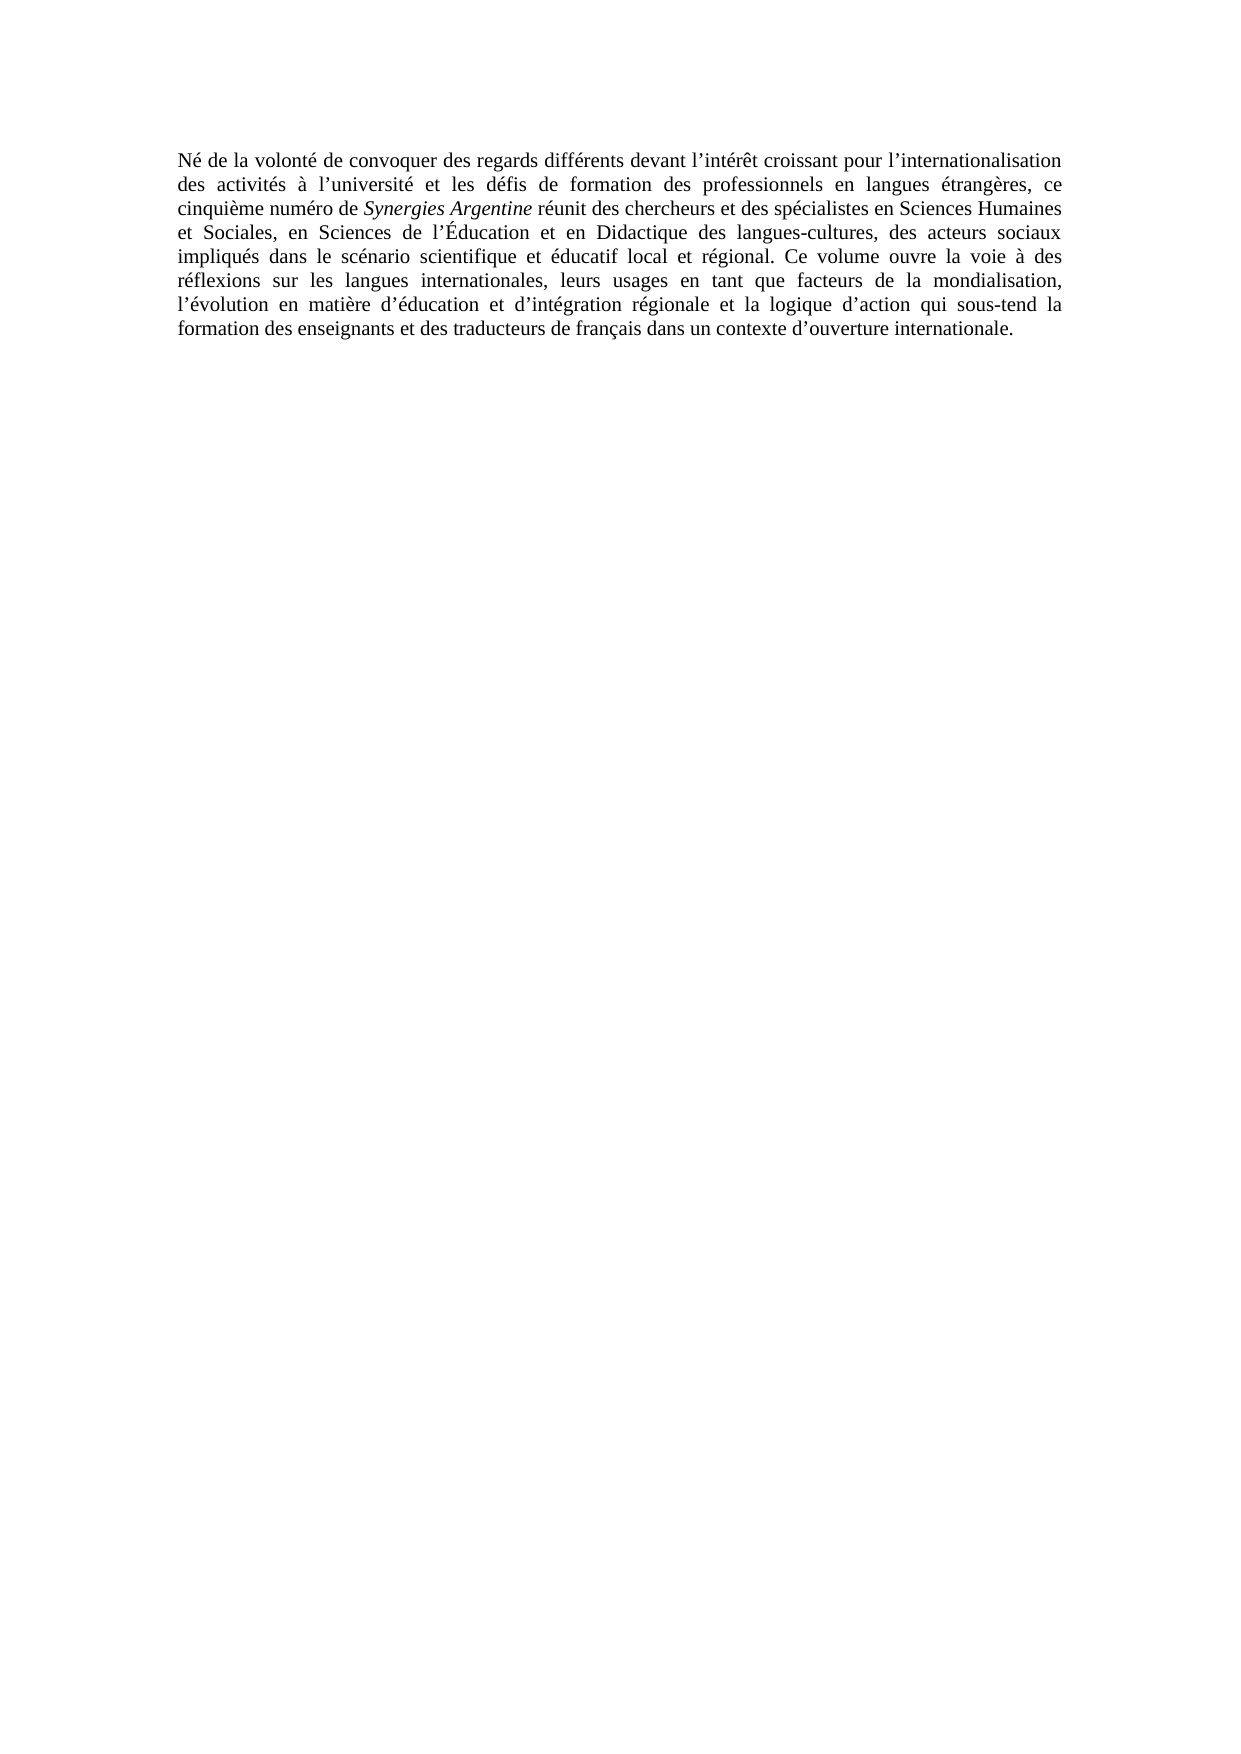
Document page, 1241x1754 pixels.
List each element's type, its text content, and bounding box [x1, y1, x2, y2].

text Né de la volonté de convoquer des regards différents devant l’intérêt croissant pour l’internationalisation des activités à l’université et les défis de formation des professionnels en langues étrangères, ce cinquième numéro de Synergies Argentine réunit des chercheurs et des spécialistes en Sciences Humaines et Sociales, en Sciences de l’Éducation et en Didactique des langues-cultures, des acteurs sociaux impliqués dans le scénario scientifique et éducatif local et régional. Ce volume ouvre la voie à des réflexions sur les langues internationales, leurs usages en tant que facteurs de la mondialisation, l’évolution en matière d’éducation et d’intégration régionale et la logique d’action qui sous-tend la formation des enseignants et des traducteurs de français dans un contexte d’ouverture internationale. [177, 148, 1063, 340]
